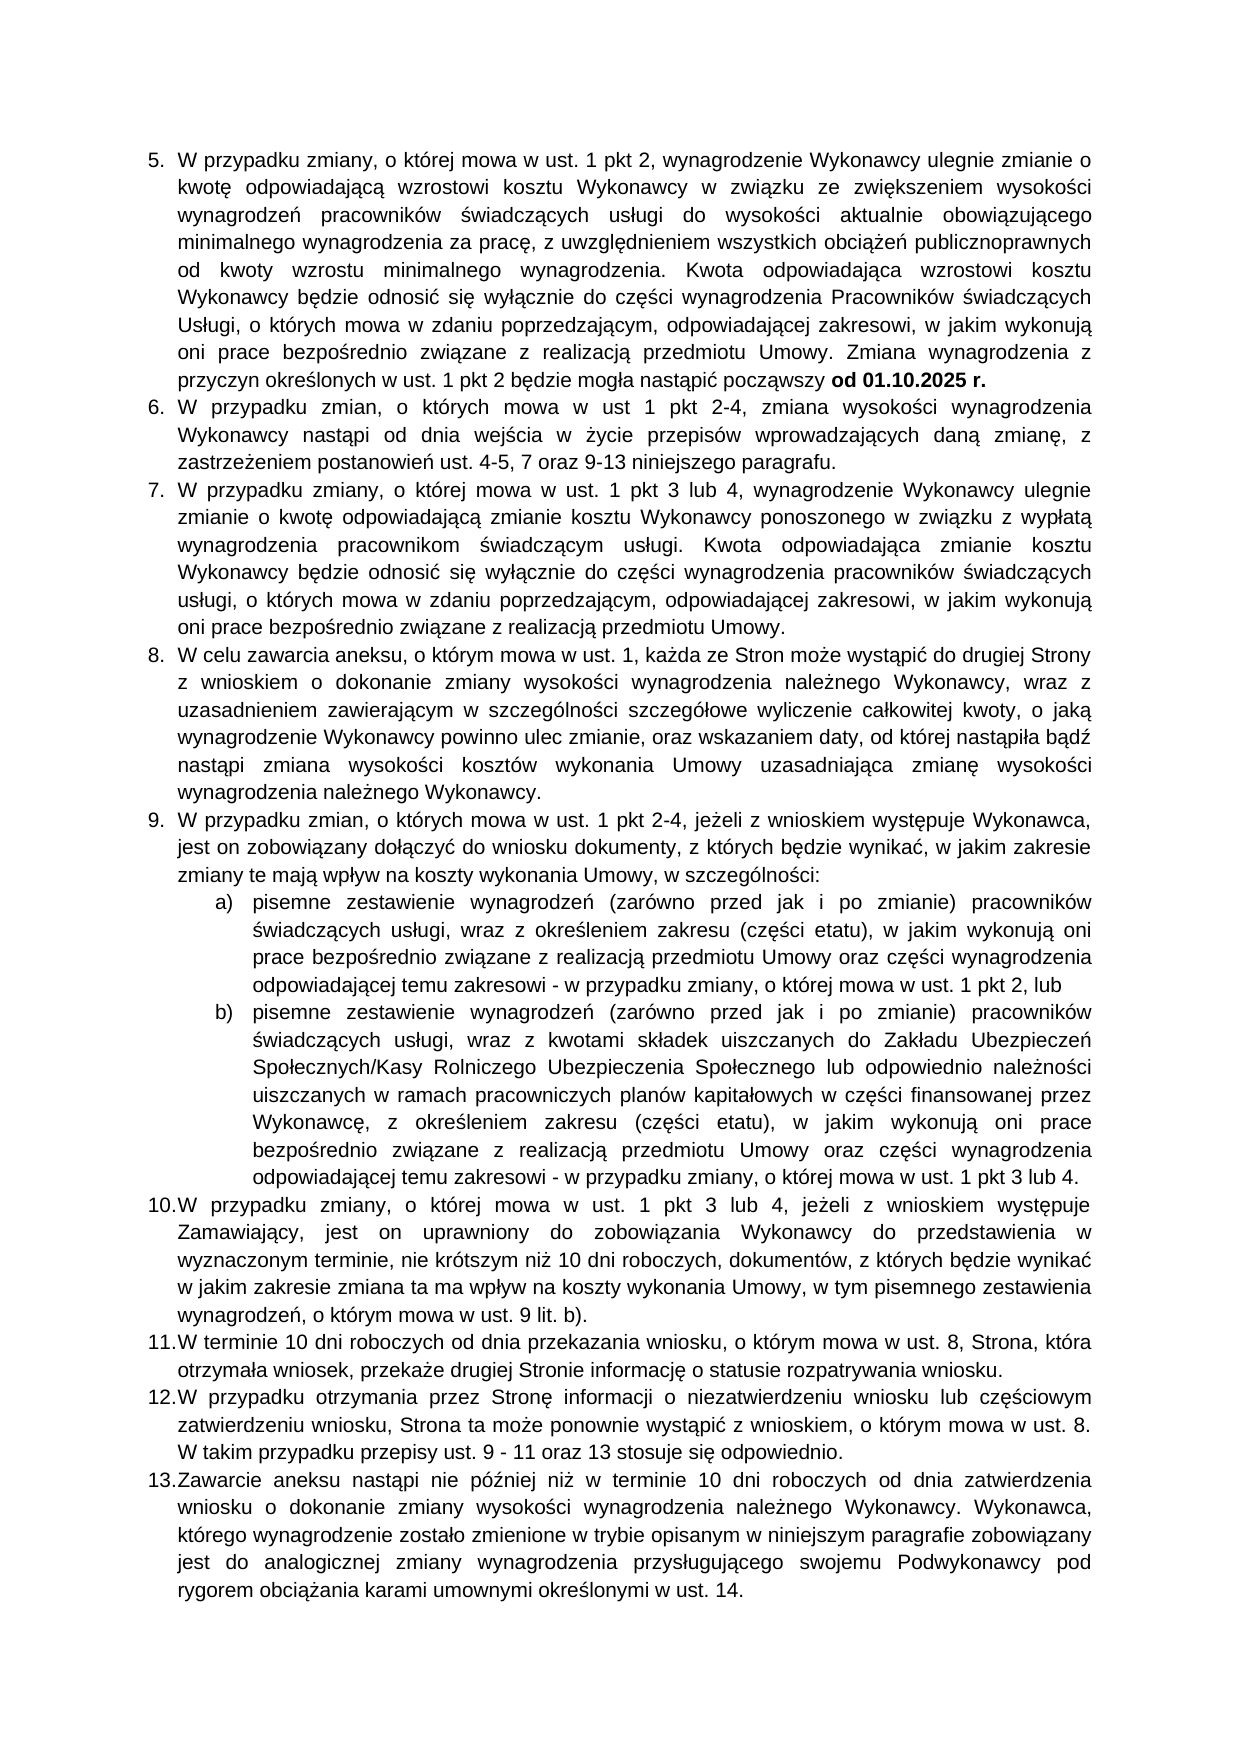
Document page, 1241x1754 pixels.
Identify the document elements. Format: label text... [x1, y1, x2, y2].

list W celu zawarcia aneksu, o którym mowa w ust. 1, każda ze Stron może wystąpić do drugiej Strony z wnioskiem o dokonanie zmiany wysokości wynagrodzenia należnego Wykonawcy, wraz z uzasadnieniem zawierającym w szczególności szczegółowe wyliczenie całkowitej kwoty, o jaką wynagrodzenie Wykonawcy powinno ulec zmianie, oraz wskazaniem daty, od której nastąpiła bądź nastąpi zmiana wysokości kosztów wykonania Umowy uzasadniająca zmianę wysokości wynagrodzenia należnego Wykonawcy. [148, 643, 1093, 804]
list W przypadku otrzymania przez Stronę informacji o niezatwierdzeniu wniosku lub częściowym zatwierdzeniu wniosku, Strona ta może ponownie wystąpić z wnioskiem, o którym mowa w ust. 8. W takim przypadku przepisy ust. 9 - 11 oraz 13 stosuje się odpowiednio. [148, 1385, 1093, 1464]
list W przypadku zmian, o których mowa w ust. 1 pkt 2-4, jeżeli z wnioskiem występuje Wykonawca, jest on zobowiązany dołączyć do wniosku dokumenty, z których będzie wynikać, w jakim zakresie zmiany te mają wpływ na koszty wykonania Umowy, w szczególności: [148, 808, 1093, 887]
list pisemne zestawienie wynagrodzeń (zarówno przed jak i po zmianie) pracowników świadczących usługi, wraz z określeniem zakresu (części etatu), w jakim wykonują oni prace bezpośrednio związane z realizacją przedmiotu Umowy oraz części wynagrodzenia odpowiadającej temu zakresowi - w przypadku zmiany, o której mowa w ust. 1 pkt 2, lub [215, 890, 1093, 997]
list Zawarcie aneksu nastąpi nie później niż w terminie 10 dni roboczych od dnia zatwierdzenia wniosku o dokonanie zmiany wysokości wynagrodzenia należnego Wykonawcy. Wykonawca, którego wynagrodzenie zostało zmienione w trybie opisanym w niniejszym paragrafie zobowiązany jest do analogicznej zmiany wynagrodzenia przysługującego swojemu Podwykonawcy pod rygorem obciążania karami umownymi określonymi w ust. 14. [148, 1468, 1093, 1602]
list W przypadku zmiany, o której mowa w ust. 1 pkt 2, wynagrodzenie Wykonawcy ulegnie zmianie o kwotę odpowiadającą wzrostowi kosztu Wykonawcy w związku ze zwiększeniem wysokości wynagrodzeń pracowników świadczących usługi do wysokości aktualnie obowiązującego minimalnego wynagrodzenia za pracę, z uwzględnieniem wszystkich obciążeń publicznoprawnych od kwoty wzrostu minimalnego wynagrodzenia. Kwota odpowiadająca wzrostowi kosztu Wykonawcy będzie odnosić się wyłącznie do części wynagrodzenia Pracowników świadczących Usługi, o których mowa w zdaniu poprzedzającym, odpowiadającej zakresowi, w jakim wykonują oni prace bezpośrednio związane z realizacją przedmiotu Umowy. Zmiana wynagrodzenia z przyczyn określonych w ust. 1 pkt 2 będzie mogła nastąpić począwszy od 01.10.2025 r. [148, 148, 1093, 392]
list W przypadku zmiany, o której mowa w ust. 1 pkt 3 lub 4, wynagrodzenie Wykonawcy ulegnie zmianie o kwotę odpowiadającą zmianie kosztu Wykonawcy ponoszonego w związku z wypłatą wynagrodzenia pracownikom świadczącym usługi. Kwota odpowiadająca zmianie kosztu Wykonawcy będzie odnosić się wyłącznie do części wynagrodzenia pracowników świadczących usługi, o których mowa w zdaniu poprzedzającym, odpowiadającej zakresowi, w jakim wykonują oni prace bezpośrednio związane z realizacją przedmiotu Umowy. [148, 478, 1093, 639]
list pisemne zestawienie wynagrodzeń (zarówno przed jak i po zmianie) pracowników świadczących usługi, wraz z kwotami składek uiszczanych do Zakładu Ubezpieczeń Społecznych/Kasy Rolniczego Ubezpieczenia Społecznego lub odpowiednio należności uiszczanych w ramach pracowniczych planów kapitałowych w części finansowanej przez Wykonawcę, z określeniem zakresu (części etatu), w jakim wykonują oni prace bezpośrednio związane z realizacją przedmiotu Umowy oraz części wynagrodzenia odpowiadającej temu zakresowi - w przypadku zmiany, o której mowa w ust. 1 pkt 3 lub 4. [215, 1000, 1093, 1189]
list W przypadku zmiany, o której mowa w ust. 1 pkt 3 lub 4, jeżeli z wnioskiem występuje Zamawiający, jest on uprawniony do zobowiązania Wykonawcy do przedstawienia w wyznaczonym terminie, nie krótszym niż 10 dni roboczych, dokumentów, z których będzie wynikać w jakim zakresie zmiana ta ma wpływ na koszty wykonania Umowy, w tym pisemnego zestawienia wynagrodzeń, o którym mowa w ust. 9 lit. b). [148, 1193, 1093, 1327]
list W przypadku zmian, o których mowa w ust 1 pkt 2-4, zmiana wysokości wynagrodzenia Wykonawcy nastąpi od dnia wejścia w życie przepisów wprowadzających daną zmianę, z zastrzeżeniem postanowień ust. 4-5, 7 oraz 9-13 niniejszego paragrafu. [148, 395, 1093, 474]
list W terminie 10 dni roboczych od dnia przekazania wniosku, o którym mowa w ust. 8, Strona, która otrzymała wniosek, przekaże drugiej Stronie informację o statusie rozpatrywania wniosku. [148, 1330, 1093, 1382]
